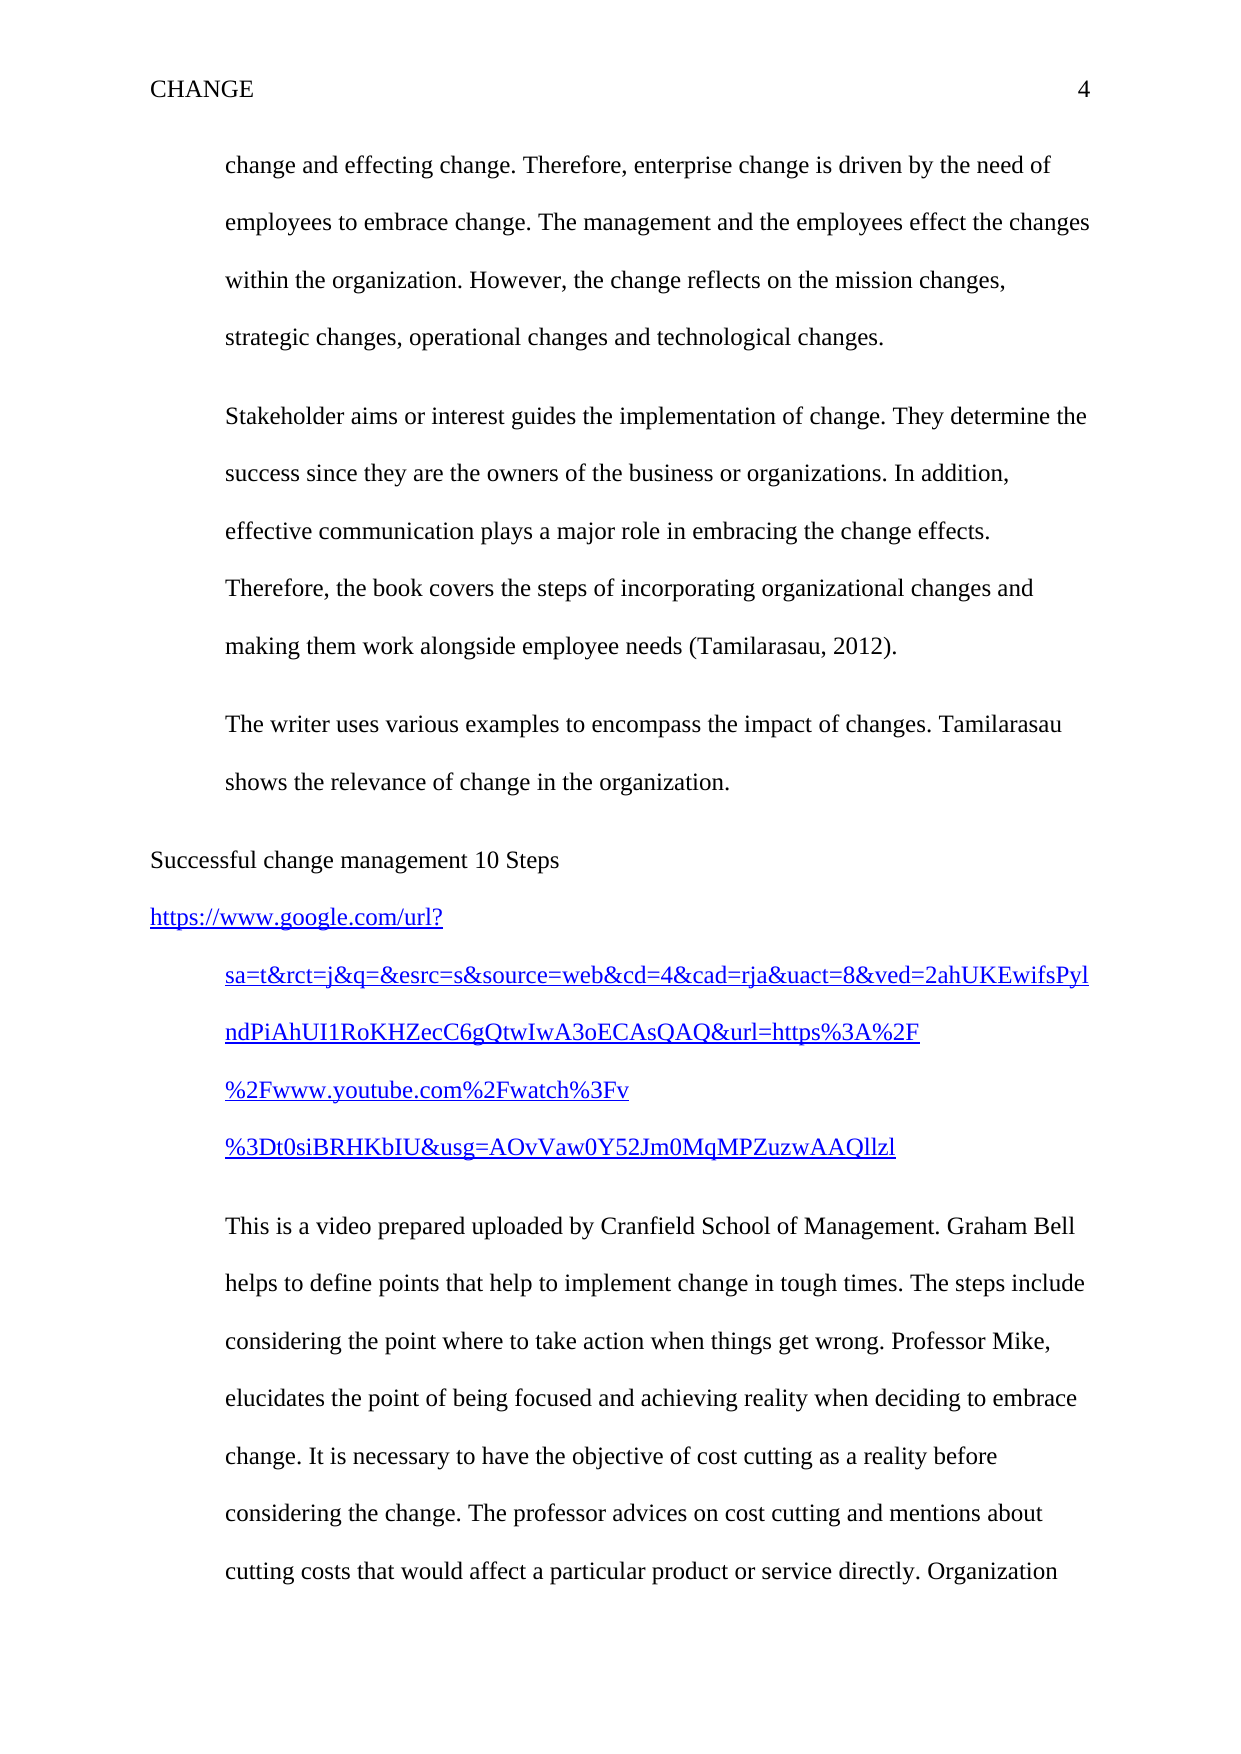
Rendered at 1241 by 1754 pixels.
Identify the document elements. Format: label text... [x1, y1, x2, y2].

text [225, 150, 1090, 351]
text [150, 1211, 1090, 1584]
text Stakeholder aims or interest guides the implementation of change. They determine the success since they are the owners of the business or organizations. In addition, effective communication plays a major role in embracing the change effects. Therefore, the book covers the steps of incorporating organizational changes and making them work alongside employee needs (Tamilarasau, 2012). [225, 401, 1090, 659]
text https://www.google.com/url?sa=t&rct=j&q=&esrc=s&source=web&cd=4&cad=rja&uact=8&ved=2ahUKEwifsPylndPiAhUI1RoKHZecC6gQtwIwA3oECAsQAQ&url=https%3A%2F%2Fwww.youtube.com%2Fwatch%3Fv%3Dt0siBRHKbIU&usg=AOvVaw0Y52Jm0MqMPZuzwAAQllzl [150, 902, 1090, 1161]
text Successful change management 10 Steps [150, 845, 1090, 874]
text The writer uses various examples to encompass the impact of changes. Tamilarasau shows the relevance of change in the organization. [225, 709, 1090, 795]
